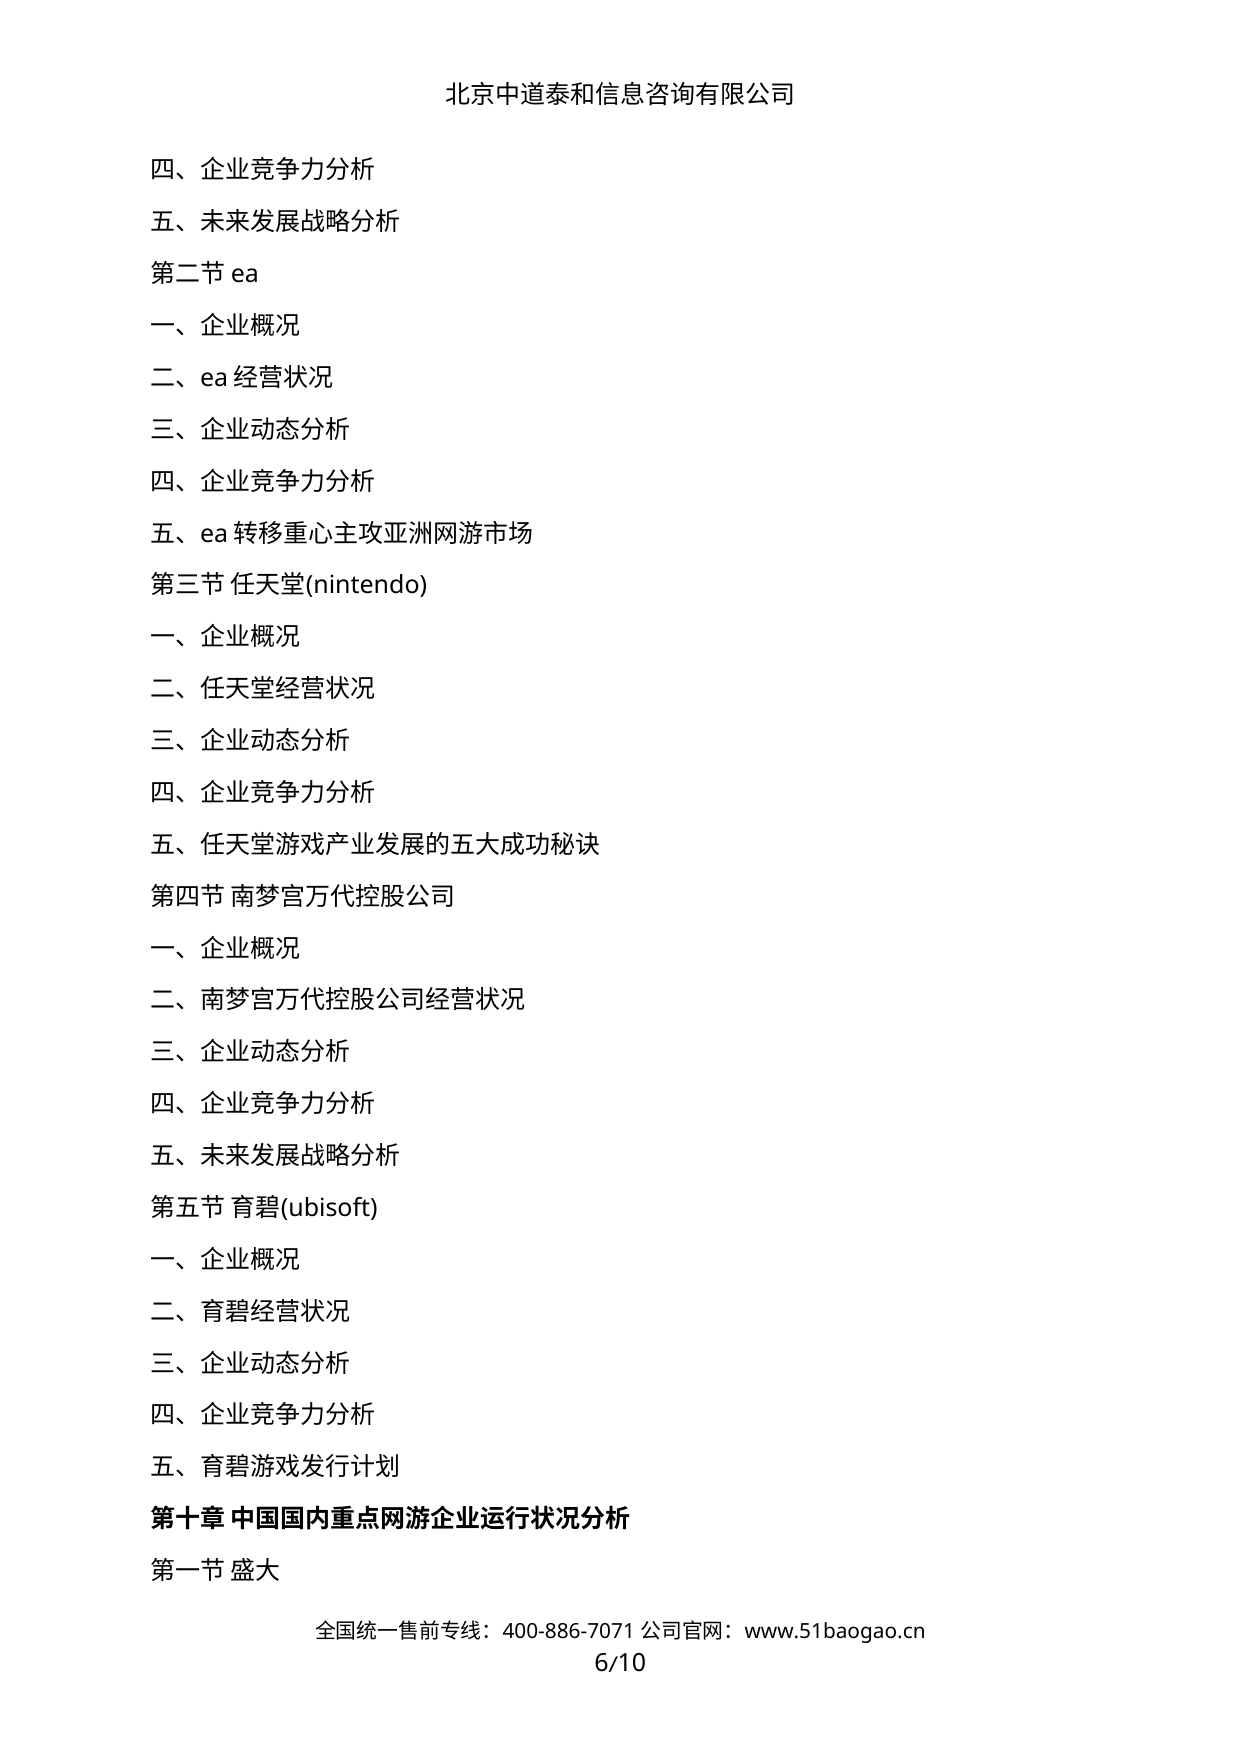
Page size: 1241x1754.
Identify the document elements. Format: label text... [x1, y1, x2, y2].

text 二、育碧经营状况 [150, 1291, 1090, 1327]
text 三、企业动态分析 [150, 721, 1090, 757]
text 五、育碧游戏发行计划 [150, 1447, 1090, 1483]
text 三、企业动态分析 [150, 409, 1090, 446]
text 二、任天堂经营状况 [150, 669, 1090, 705]
text 二、南梦宫万代控股公司经营状况 [150, 980, 1090, 1016]
text 一、企业概况 [150, 617, 1090, 653]
text 一、企业概况 [150, 306, 1090, 342]
text 第四节 南梦宫万代控股公司 [150, 876, 1090, 912]
text 五、未来发展战略分析 [150, 202, 1090, 238]
text 四、企业竞争力分析 [150, 1395, 1090, 1431]
text 第二节 ea [150, 254, 1090, 290]
text 三、企业动态分析 [150, 1032, 1090, 1068]
text 第五节 育碧(ubisoft) [150, 1187, 1090, 1224]
text 五、未来发展战略分析 [150, 1136, 1090, 1172]
text 四、企业竞争力分析 [150, 461, 1090, 497]
text 一、企业概况 [150, 1239, 1090, 1276]
text 四、企业竞争力分析 [150, 150, 1090, 186]
text 第十章 中国国内重点网游企业运行状况分析 [150, 1499, 1090, 1535]
text 一、企业概况 [150, 928, 1090, 964]
text 四、企业竞争力分析 [150, 772, 1090, 809]
text 四、企业竞争力分析 [150, 1084, 1090, 1120]
text 五、ea转移重心主攻亚洲网游市场 [150, 513, 1090, 549]
text 第一节 盛大 [150, 1551, 1090, 1587]
text 二、ea经营状况 [150, 357, 1090, 394]
text 三、企业动态分析 [150, 1343, 1090, 1379]
text 五、任天堂游戏产业发展的五大成功秘诀 [150, 824, 1090, 861]
text 第三节 任天堂(nintendo) [150, 565, 1090, 601]
